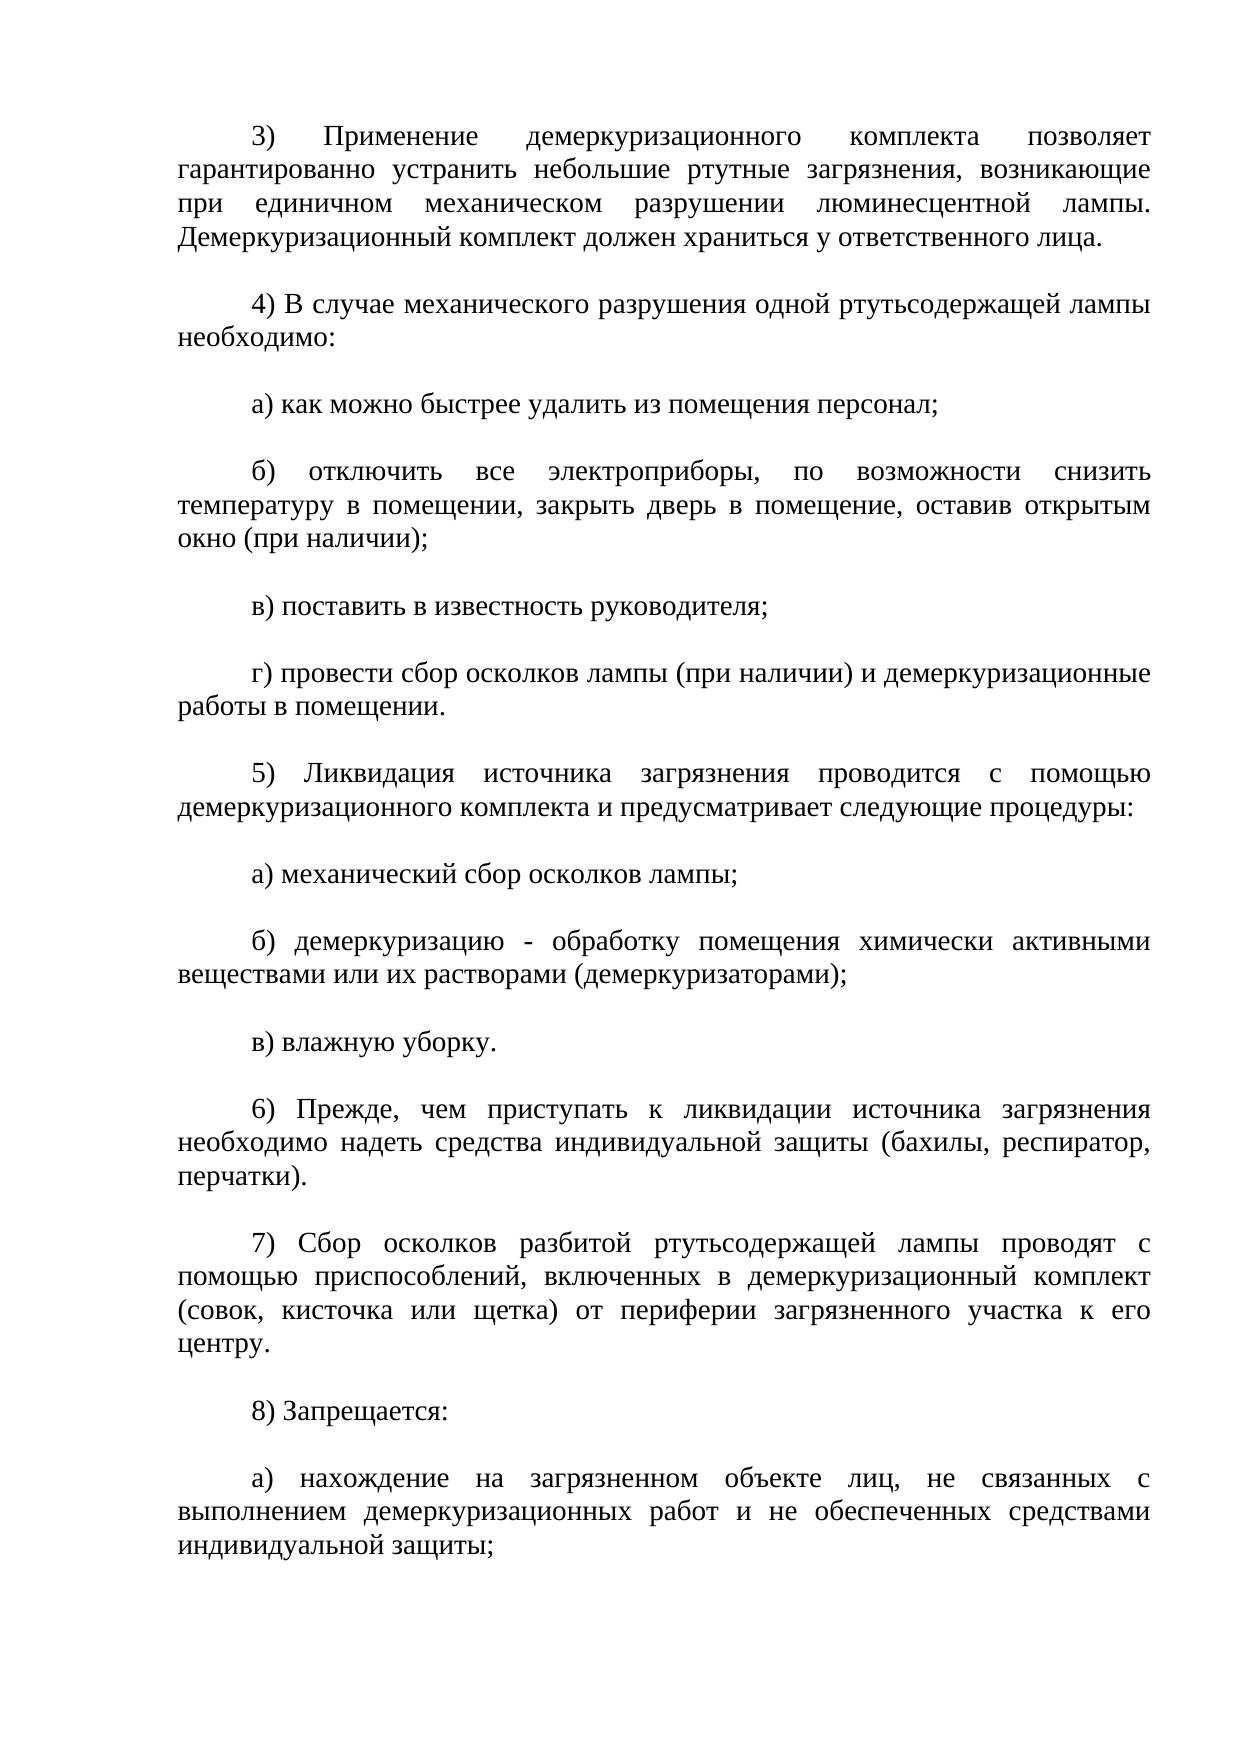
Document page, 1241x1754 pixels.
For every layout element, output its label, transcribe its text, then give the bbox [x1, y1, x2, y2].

text 3) Применение демеркуризационного комплекта позволяет гарантированно устранить небольшие ртутные загрязнения, возникающие при единичном механическом разрушении люминесцентной лампы. Демеркуризационный комплект должен храниться у ответственного лица. [177, 118, 1152, 252]
text в) поставить в известность руководителя; [177, 588, 1152, 621]
text 5) Ликвидация источника загрязнения проводится с помощью демеркуризационного комплекта и предусматривает следующие процедуры: [177, 755, 1152, 822]
text в) влажную уборку. [177, 1024, 1152, 1057]
text г) провести сбор осколков лампы (при наличии) и демеркуризационные работы в помещении. [177, 655, 1152, 722]
text а) механический сбор осколков лампы; [177, 856, 1152, 889]
text а) как можно быстрее удалить из помещения персонал; [177, 386, 1152, 420]
text 7) Сбор осколков разбитой ртутьсодержащей лампы проводят с помощью приспособлений, включенных в демеркуризационный комплект (совок, кисточка или щетка) от периферии загрязненного участка к его центру. [177, 1225, 1152, 1359]
text 6) Прежде, чем приступать к ликвидации источника загрязнения необходимо надеть средства индивидуальной защиты (бахилы, респиратор, перчатки). [177, 1091, 1152, 1191]
text 4) В случае механического разрушения одной ртутьсодержащей лампы необходимо: [177, 286, 1152, 353]
text б) демеркуризацию - обработку помещения химически активными веществами или их растворами (демеркуризаторами); [177, 923, 1152, 990]
text а) нахождение на загрязненном объекте лиц, не связанных с выполнением демеркуризационных работ и не обеспеченных средствами индивидуальной защиты; [177, 1460, 1152, 1560]
text 8) Запрещается: [177, 1393, 1152, 1426]
text б) отключить все электроприборы, по возможности снизить температуру в помещении, закрыть дверь в помещение, оставив открытым окно (при наличии); [177, 453, 1152, 554]
